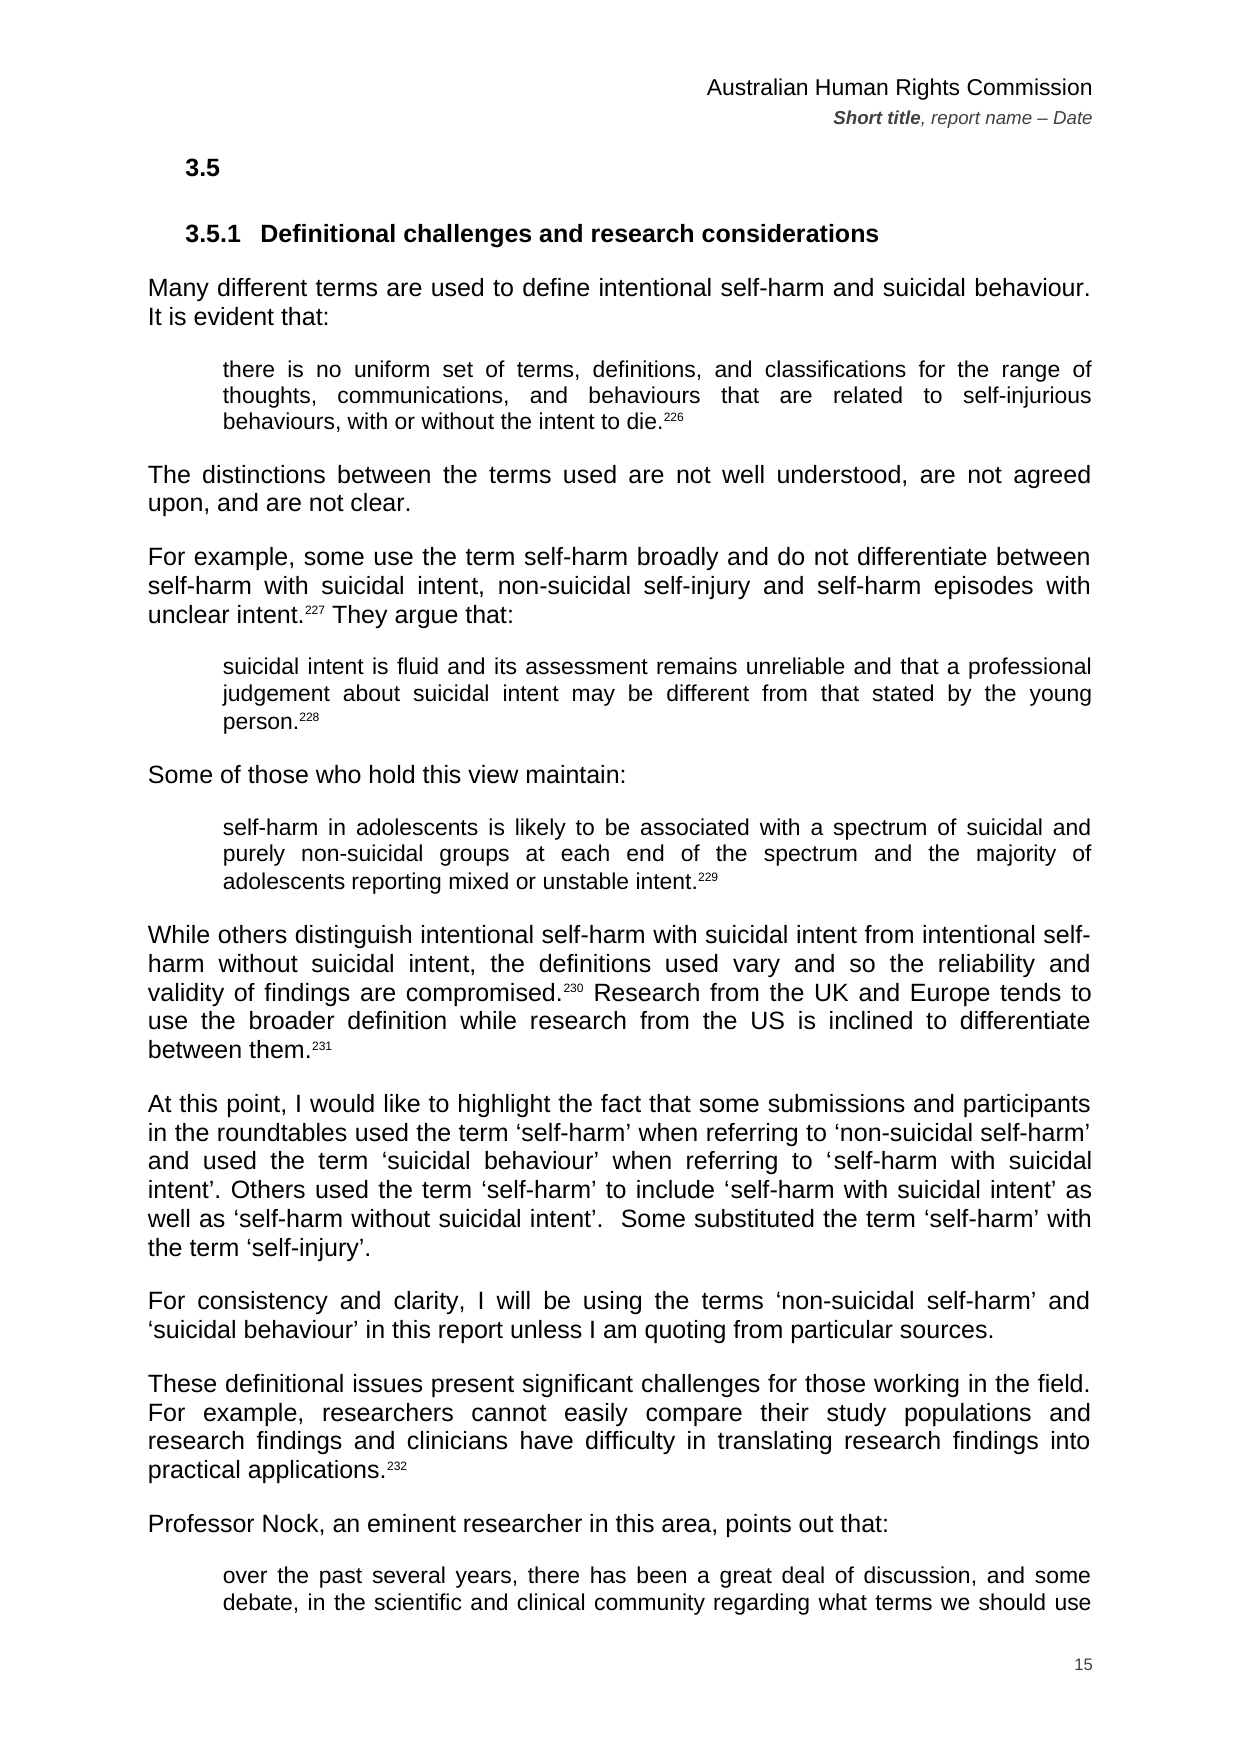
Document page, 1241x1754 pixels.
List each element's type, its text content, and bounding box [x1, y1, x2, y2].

text Many different terms are used to define intentional self-harm and suicidal behaviour. It is evident that: [148, 273, 1092, 331]
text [223, 1562, 1092, 1615]
text self-harm in adolescents is likely to be associated with a spectrum of suicidal and purely non-suicidal groups at each end of the spectrum and the majority of adolescents reporting mixed or unstable intent. [223, 813, 1092, 895]
text The distinctions between the terms used are not well understood, are not agreed upon, and are not clear. [148, 459, 1092, 517]
text there is no uniform set of terms, definitions, and classifications for the range of thoughts, communications, and behaviours that are related to self-injurious behaviours, with or without the intent to die. [223, 356, 1092, 434]
subtitle Definitional challenges and research considerations [185, 219, 1092, 248]
text Some of those who hold this view maintain: [148, 760, 1092, 788]
text Professor Nock, an eminent researcher in this area, points out that: [148, 1509, 1092, 1537]
text At this point, I would like to highlight the fact that some submissions and participants in the roundtables used the term ‘self-harm’ when referring to ‘non-suicidal self-harm’ and used the term ‘suicidal behaviour’ when referring to ‘self-harm with suicidal intent’. Others used the term ‘self-harm’ to include ‘self-harm with suicidal intent’ as well as ‘self-harm without suicidal intent’. Some substituted the term ‘self-harm’ with the term ‘self-injury’. [148, 1089, 1092, 1261]
text For example, some use the term self-harm broadly and do not differentiate between self-harm with suicidal intent, non-suicidal self-injury and self-harm episodes with unclear intent. They argue that: [148, 542, 1092, 628]
text While others distinguish intentional self-harm with suicidal intent from intentional self-harm without suicidal intent, the definitions used vary and so the reliability and validity of findings are compromised. Research from the UK and Europe tends to use the broader definition while research from the US is inclined to differentiate between them. [148, 920, 1092, 1064]
text These definitional issues present significant challenges for those working in the field. For example, researchers cannot easily compare their study populations and research findings and clinicians have difficulty in translating research findings into practical applications. [148, 1369, 1092, 1484]
text For consistency and clarity, I will be using the terms ‘non-suicidal self-harm’ and ‘suicidal behaviour’ in this report unless I am quoting from particular sources. [148, 1286, 1092, 1344]
text suicidal intent is fluid and its assessment remains unreliable and that a professional judgement about suicidal intent may be different from that stated by the young person. [223, 653, 1092, 735]
